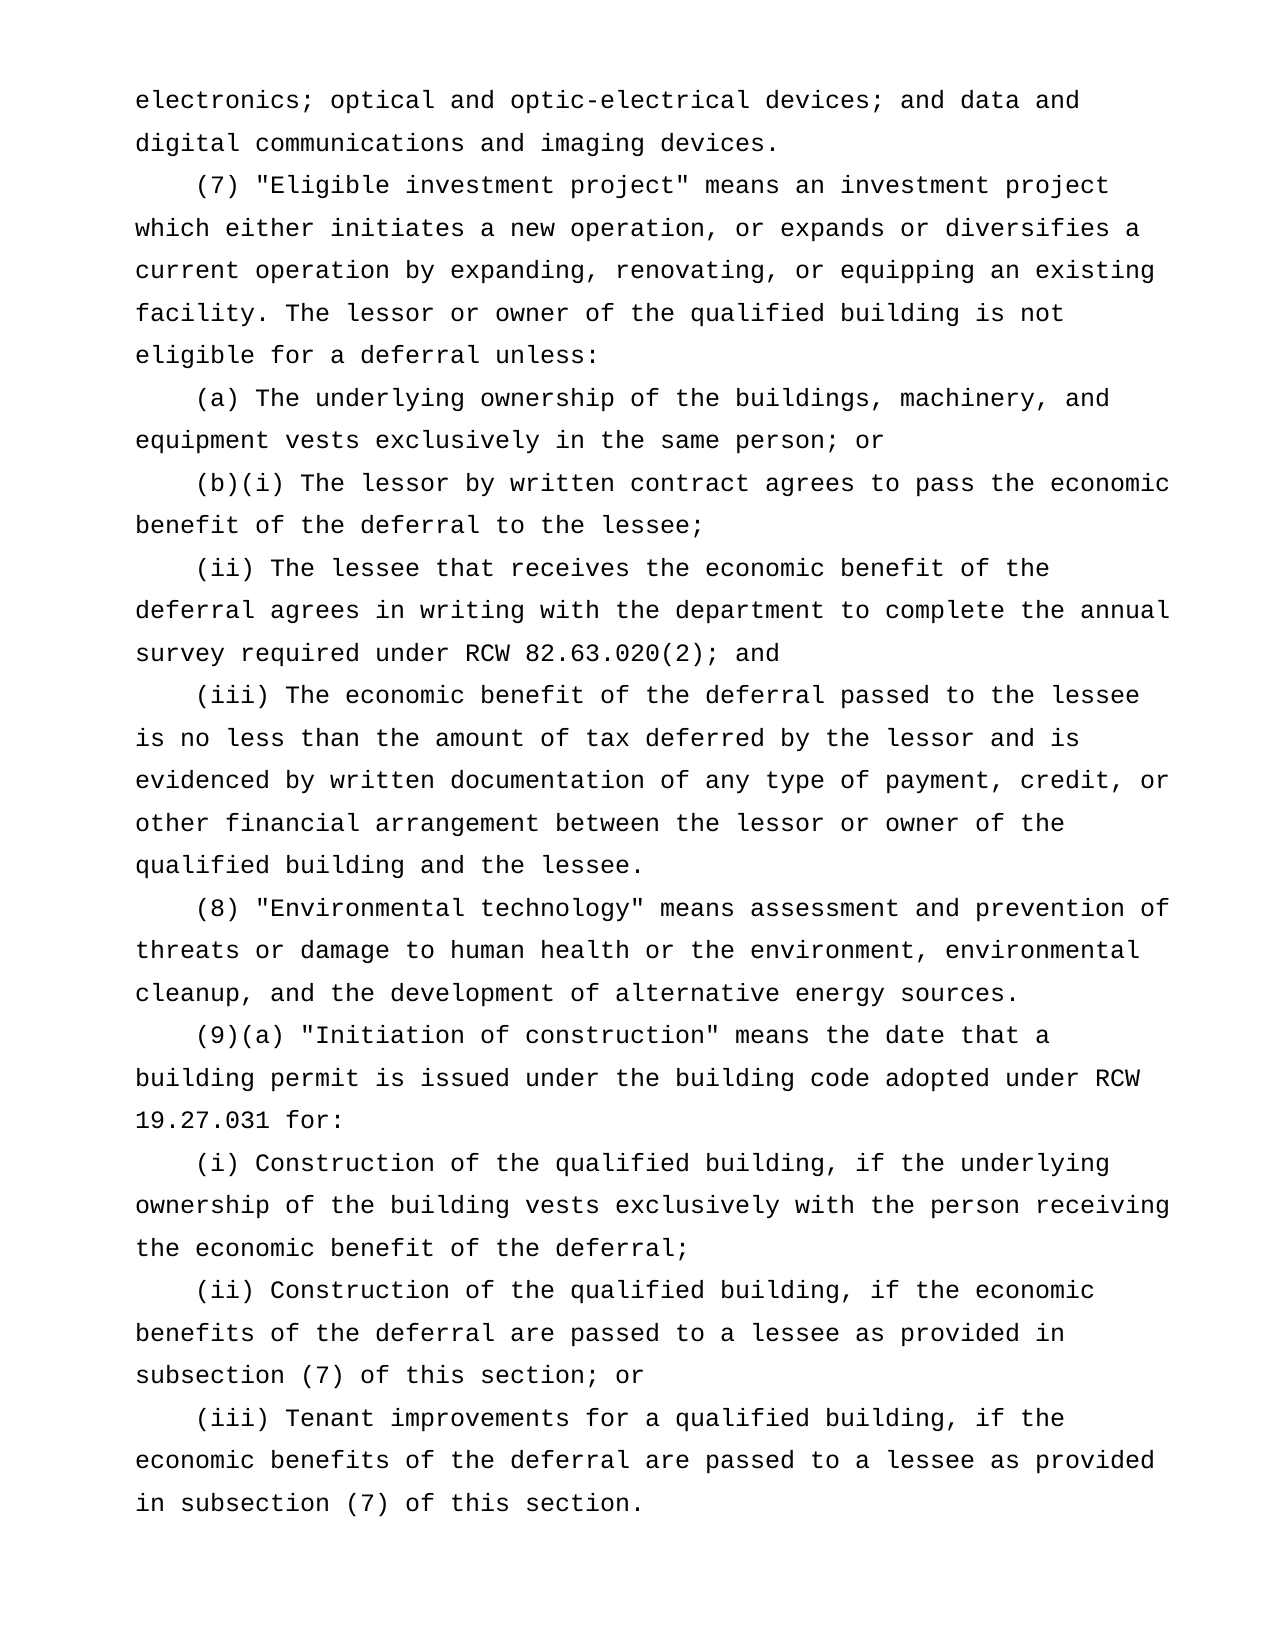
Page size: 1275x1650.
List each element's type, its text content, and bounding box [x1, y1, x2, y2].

text (a) The underlying ownership of the buildings, machinery, and equipment vests exclusively in the same person; or [135, 372, 1170, 457]
text (7) "Eligible investment project" means an investment project which either initiates a new operation, or expands or diversifies a current operation by expanding, renovating, or equipping an existing facility. The lessor or owner of the qualified building is not eligible for a deferral unless: [135, 160, 1170, 372]
text (8) "Environmental technology" means assessment and prevention of threats or damage to human health or the environment, environmental cleanup, and the development of alternative energy sources. [135, 882, 1170, 1010]
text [135, 75, 1170, 160]
text (i) Construction of the qualified building, if the underlying ownership of the building vests exclusively with the person receiving the economic benefit of the deferral; [135, 1137, 1170, 1265]
text (ii) The lessee that receives the economic benefit of the deferral agrees in writing with the department to complete the annual survey required under RCW 82.63.020(2); and [135, 542, 1170, 670]
text (9)(a) "Initiation of construction" means the date that a building permit is issued under the building code adopted under RCW 19.27.031 for: [135, 1010, 1170, 1137]
text (b)(i) The lessor by written contract agrees to pass the economic benefit of the deferral to the lessee; [135, 457, 1170, 542]
text (iii) Tenant improvements for a qualified building, if the economic benefits of the deferral are passed to a lessee as provided in subsection (7) of this section. [135, 1392, 1170, 1520]
text (iii) The economic benefit of the deferral passed to the lessee is no less than the amount of tax deferred by the lessor and is evidenced by written documentation of any type of payment, credit, or other financial arrangement between the lessor or owner of the qualified building and the lessee. [135, 670, 1170, 882]
text (ii) Construction of the qualified building, if the economic benefits of the deferral are passed to a lessee as provided in subsection (7) of this section; or [135, 1265, 1170, 1392]
